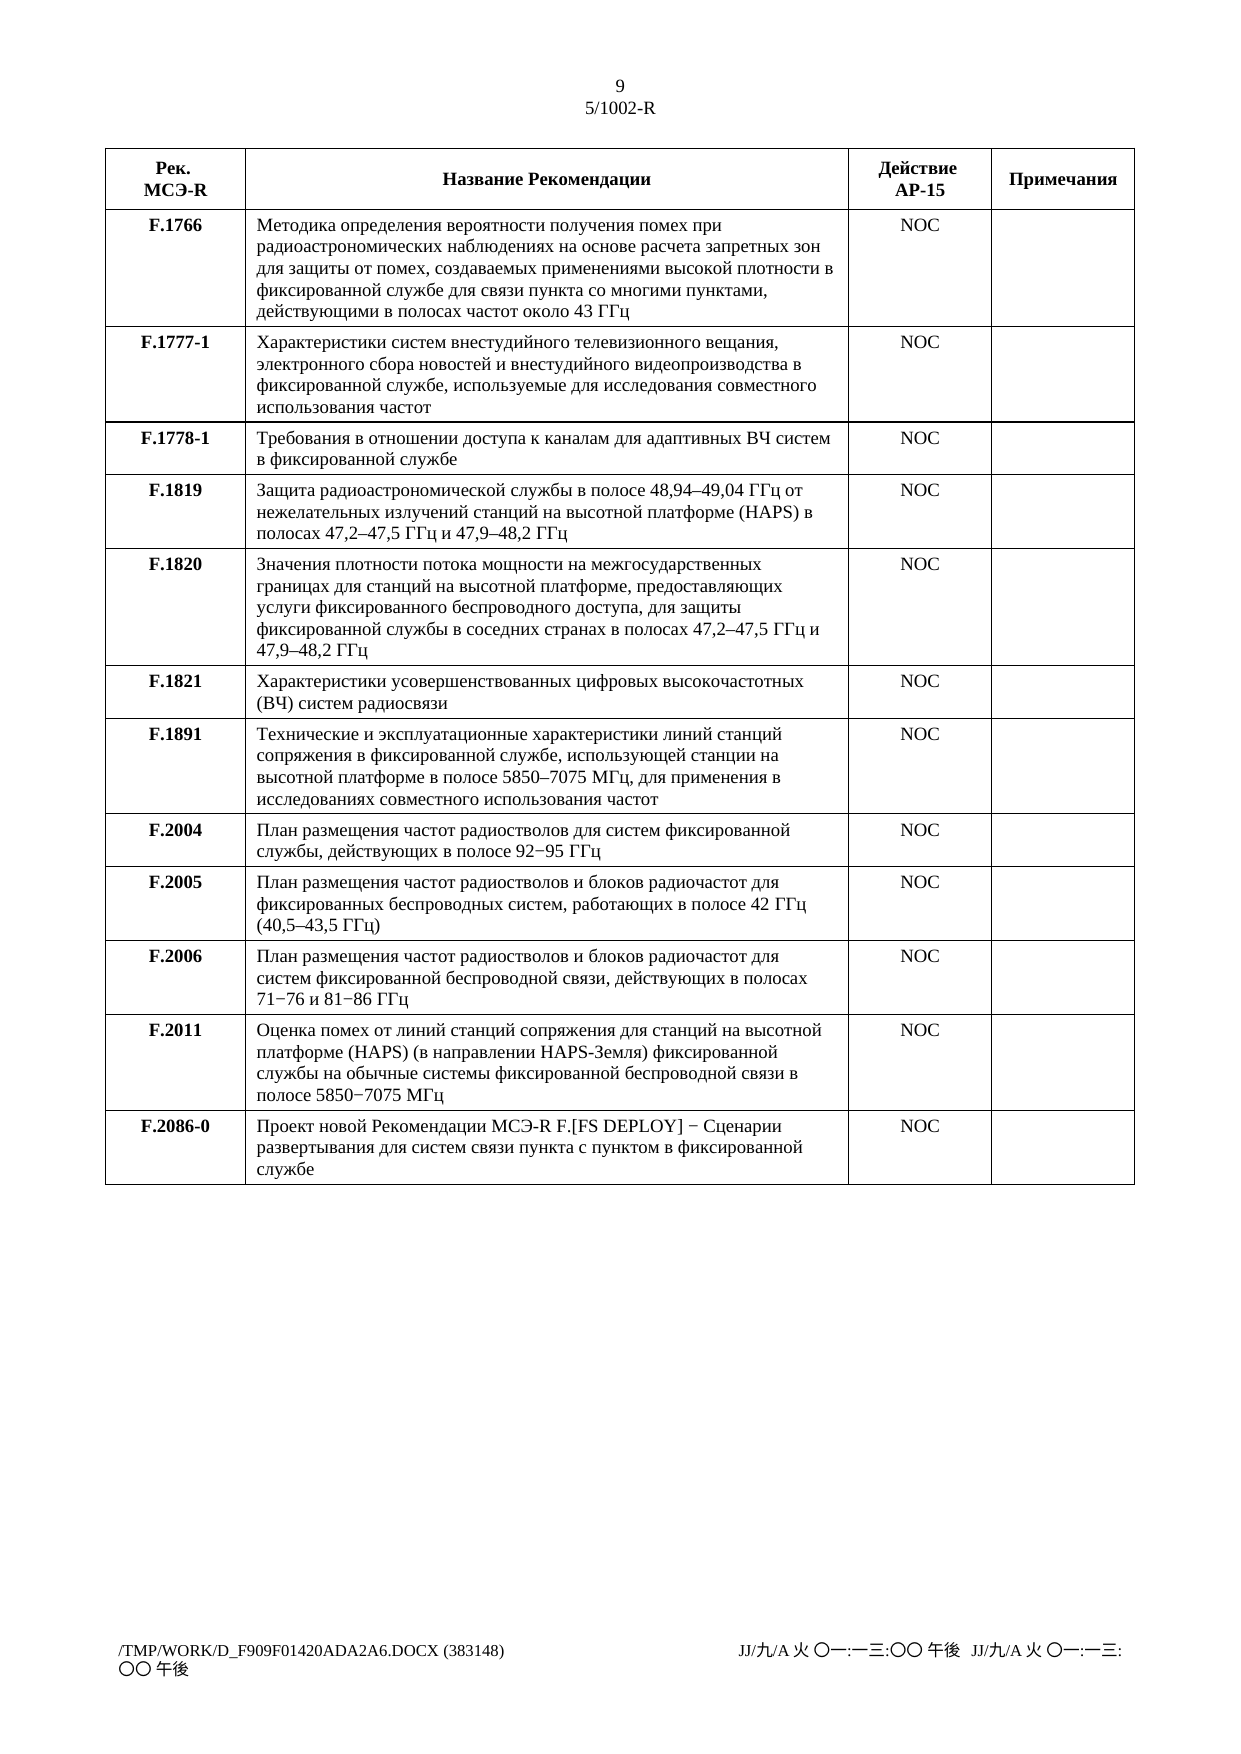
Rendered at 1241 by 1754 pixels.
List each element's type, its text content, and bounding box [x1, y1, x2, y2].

table_cell [992, 327, 1134, 421]
table_cell [992, 941, 1134, 1014]
table_cell F.1820 [106, 549, 245, 665]
table_cell [992, 475, 1134, 548]
table_cell План размещения частот радиостволов и блоков радиочастот для систем фиксированной беспроводной связи, действующих в полосах 71−76 и 81−86 ГГц [246, 941, 848, 1014]
table_cell F.1821 [106, 666, 245, 718]
table_cell NOC [849, 475, 991, 548]
table_cell [992, 1111, 1134, 1183]
table_cell Проект новой Рекомендации МСЭ-R F.[FS DEPLOY] − Сценарии развертывания для систем связи пункта с пунктом в фиксированной службе [246, 1111, 848, 1183]
table_cell NOC [849, 666, 991, 718]
table_cell NOC [849, 867, 991, 940]
table_cell [992, 867, 1134, 940]
table_cell NOC [849, 210, 991, 326]
table_cell [992, 210, 1134, 326]
table_cell Технические и эксплуатационные характеристики линий станций сопряжения в фиксированной службе, использующей станции на высотной платформе в полосе 5850–7075 МГц, для применения в исследованиях совместного использования частот [246, 719, 848, 813]
table_cell NOC [849, 327, 991, 421]
table_cell [992, 814, 1134, 866]
table_cell NOC [849, 1015, 991, 1109]
table_header Примечания [992, 149, 1134, 208]
table_cell F.1777-1 [106, 327, 245, 421]
table_cell [992, 1015, 1134, 1109]
table_cell NOC [849, 814, 991, 866]
table_cell NOC [849, 1111, 991, 1183]
table_cell Характеристики систем внестудийного телевизионного вещания, электронного сбора новостей и внестудийного видеопроизводства в фиксированной службе, используемые для исследования совместного использования частот [246, 327, 848, 421]
table_cell [992, 423, 1134, 474]
table_cell Защита радиоастрономической службы в полосе 48,94–49,04 ГГц от нежелательных излучений станций на высотной платформе (HAPS) в полосах 47,2–47,5 ГГц и 47,9–48,2 ГГц [246, 475, 848, 548]
table_cell F.2086-0 [106, 1111, 245, 1183]
table_cell [992, 666, 1134, 718]
table_header Действие AР-15 [849, 149, 991, 208]
table_cell NOC [849, 423, 991, 474]
table_cell NOC [849, 719, 991, 813]
table_cell NOC [849, 941, 991, 1014]
table_cell F.1819 [106, 475, 245, 548]
table_cell План размещения частот радиостволов и блоков радиочастот для фиксированных беспроводных систем, работающих в полосе 42 ГГц (40,5–43,5 ГГц) [246, 867, 848, 940]
table_cell План размещения частот радиостволов для систем фиксированной службы, действующих в полосе 92−95 ГГц [246, 814, 848, 866]
table_cell [992, 719, 1134, 813]
table_cell Характеристики усовершенствованных цифровых высокочастотных (ВЧ) систем радиосвязи [246, 666, 848, 718]
table_header Рек. МСЭ-R [106, 149, 245, 208]
table_cell Оценка помех от линий станций сопряжения для станций на высотной платформе (HAPS) (в направлении HAPS-Земля) фиксированной службы на обычные системы фиксированной беспроводной связи в полосе 5850−7075 МГц [246, 1015, 848, 1109]
table_cell F.2004 [106, 814, 245, 866]
table_cell Значения плотности потока мощности на межгосударственных границах для станций на высотной платформе, предоставляющих услуги фиксированного беспроводного доступа, для защиты фиксированной службы в соседних странах в полосах 47,2–47,5 ГГц и 47,9–48,2 ГГц [246, 549, 848, 665]
table_cell NOC [849, 549, 991, 665]
table_cell Методика определения вероятности получения помех при радиоастрономических наблюдениях на основе расчета запретных зон для защиты от помех, создаваемых применениями высокой плотности в фиксированной службе для связи пункта со многими пунктами, действующими в полосах частот около 43 ГГц [246, 210, 848, 326]
table_cell F.2005 [106, 867, 245, 940]
table_cell Требования в отношении доступа к каналам для адаптивных ВЧ систем в фиксированной службе [246, 423, 848, 474]
table_header Название Рекомендации [246, 149, 848, 208]
table_cell F.2011 [106, 1015, 245, 1109]
table_cell [992, 549, 1134, 665]
table_cell F.2006 [106, 941, 245, 1014]
table_cell F.1778-1 [106, 423, 245, 474]
table_cell F.1891 [106, 719, 245, 813]
table_cell F.1766 [106, 210, 245, 326]
